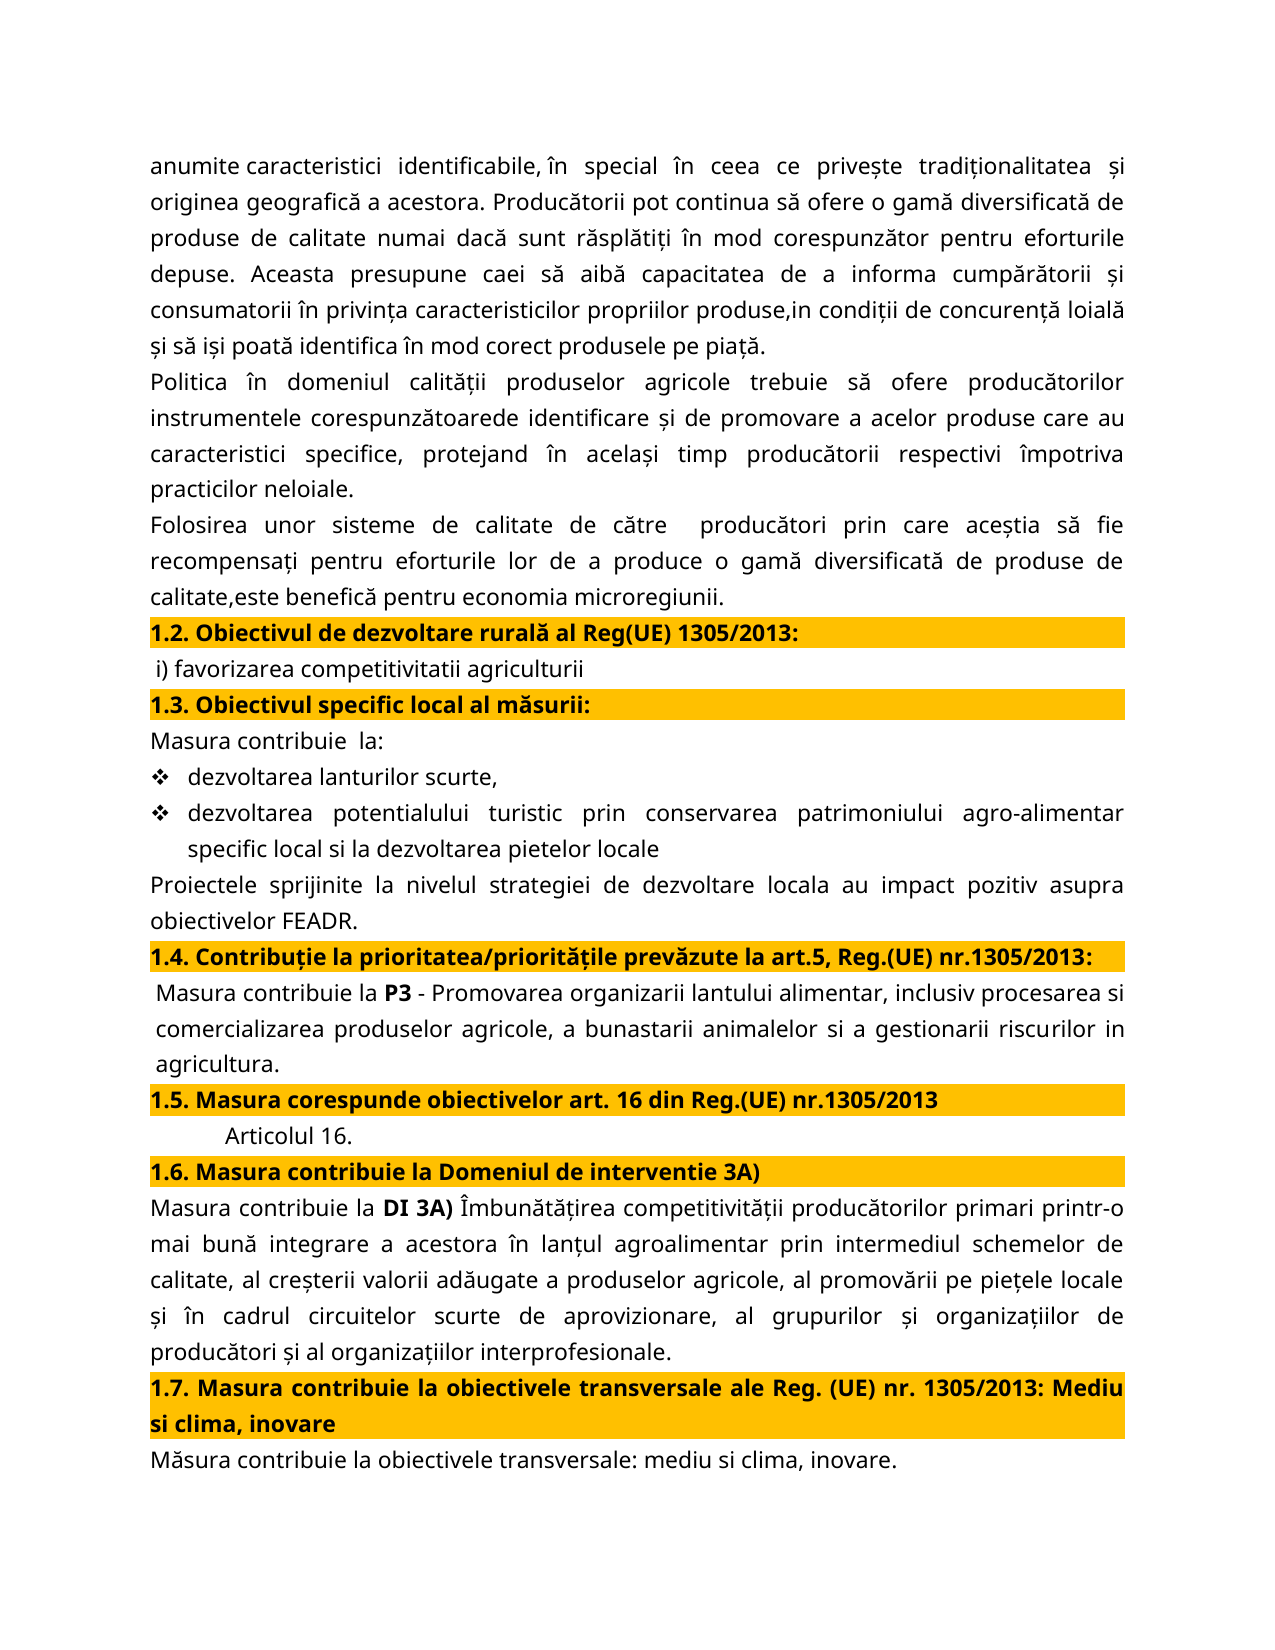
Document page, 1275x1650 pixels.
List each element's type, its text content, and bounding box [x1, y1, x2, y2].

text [150, 150, 1125, 361]
text 1.6. Masura contribuie la Domeniul de interventie 3A) [150, 1156, 1125, 1187]
text 1.4. Contribuţie la prioritatea/priorităţile prevăzute la art.5, Reg.(UE) nr.1305/2013: [150, 941, 1125, 972]
text Politica în domeniul calităţii produselor agricole trebuie să ofere producătorilor instrumentele corespunzătoarede identificare şi de promovare a acelor produse care au caracteristici specifice, protejand în acelaşi timp producătorii respectivi împotriva practicilor neloiale. [150, 366, 1125, 505]
text 1.7. Masura contribuie la obiectivele transversale ale Reg. (UE) nr. 1305/2013: Mediu si clima, inovare [150, 1372, 1125, 1439]
text Masura contribuie la DI 3A) Îmbunătățirea competitivității producătorilor primari printr-o mai bună integrare a acestora în lanțul agroalimentar prin intermediul schemelor de calitate, al creșterii valorii adăugate a produselor agricole, al promovării pe piețele locale și în cadrul circuitelor scurte de aprovizionare, al grupurilor și organizațiilor de producători și al organizațiilor interprofesionale. [150, 1192, 1125, 1367]
text 1.3. Obiectivul specific local al măsurii: [150, 689, 1125, 720]
text 1.2. Obiectivul de dezvoltare rurală al Reg(UE) 1305/2013: [150, 617, 1125, 648]
text Măsura contribuie la obiectivele transversale: mediu si clima, inovare. [150, 1444, 1125, 1475]
text Masura contribuie la: [150, 725, 1125, 756]
text 1.5. Masura corespunde obiectivelor art. 16 din Reg.(UE) nr.1305/2013 [150, 1084, 1125, 1116]
list dezvoltarea potentialului turistic prin conservarea patrimoniului agro-alimentar specific local si la dezvoltarea pietelor locale [150, 797, 1125, 864]
list dezvoltarea lanturilor scurte, [150, 761, 1125, 792]
text Folosirea unor sisteme de calitate de către producători prin care aceştia să fie recompensaţi pentru eforturile lor de a produce o gamă diversificată de produse de calitate,este benefică pentru economia microregiunii. [150, 509, 1125, 612]
text i) favorizarea competitivitatii agriculturii [155, 653, 1125, 684]
text Proiectele sprijinite la nivelul strategiei de dezvoltare locala au impact pozitiv asupra obiectivelor FEADR. [150, 869, 1125, 936]
text Masura contribuie la P3 - Promovarea organizarii lantului alimentar, inclusiv procesarea si comercializarea produselor agricole, a bunastarii animalelor si a gestionarii riscurilor in agricultura. [155, 977, 1125, 1080]
text Articolul 16. [225, 1120, 1125, 1152]
